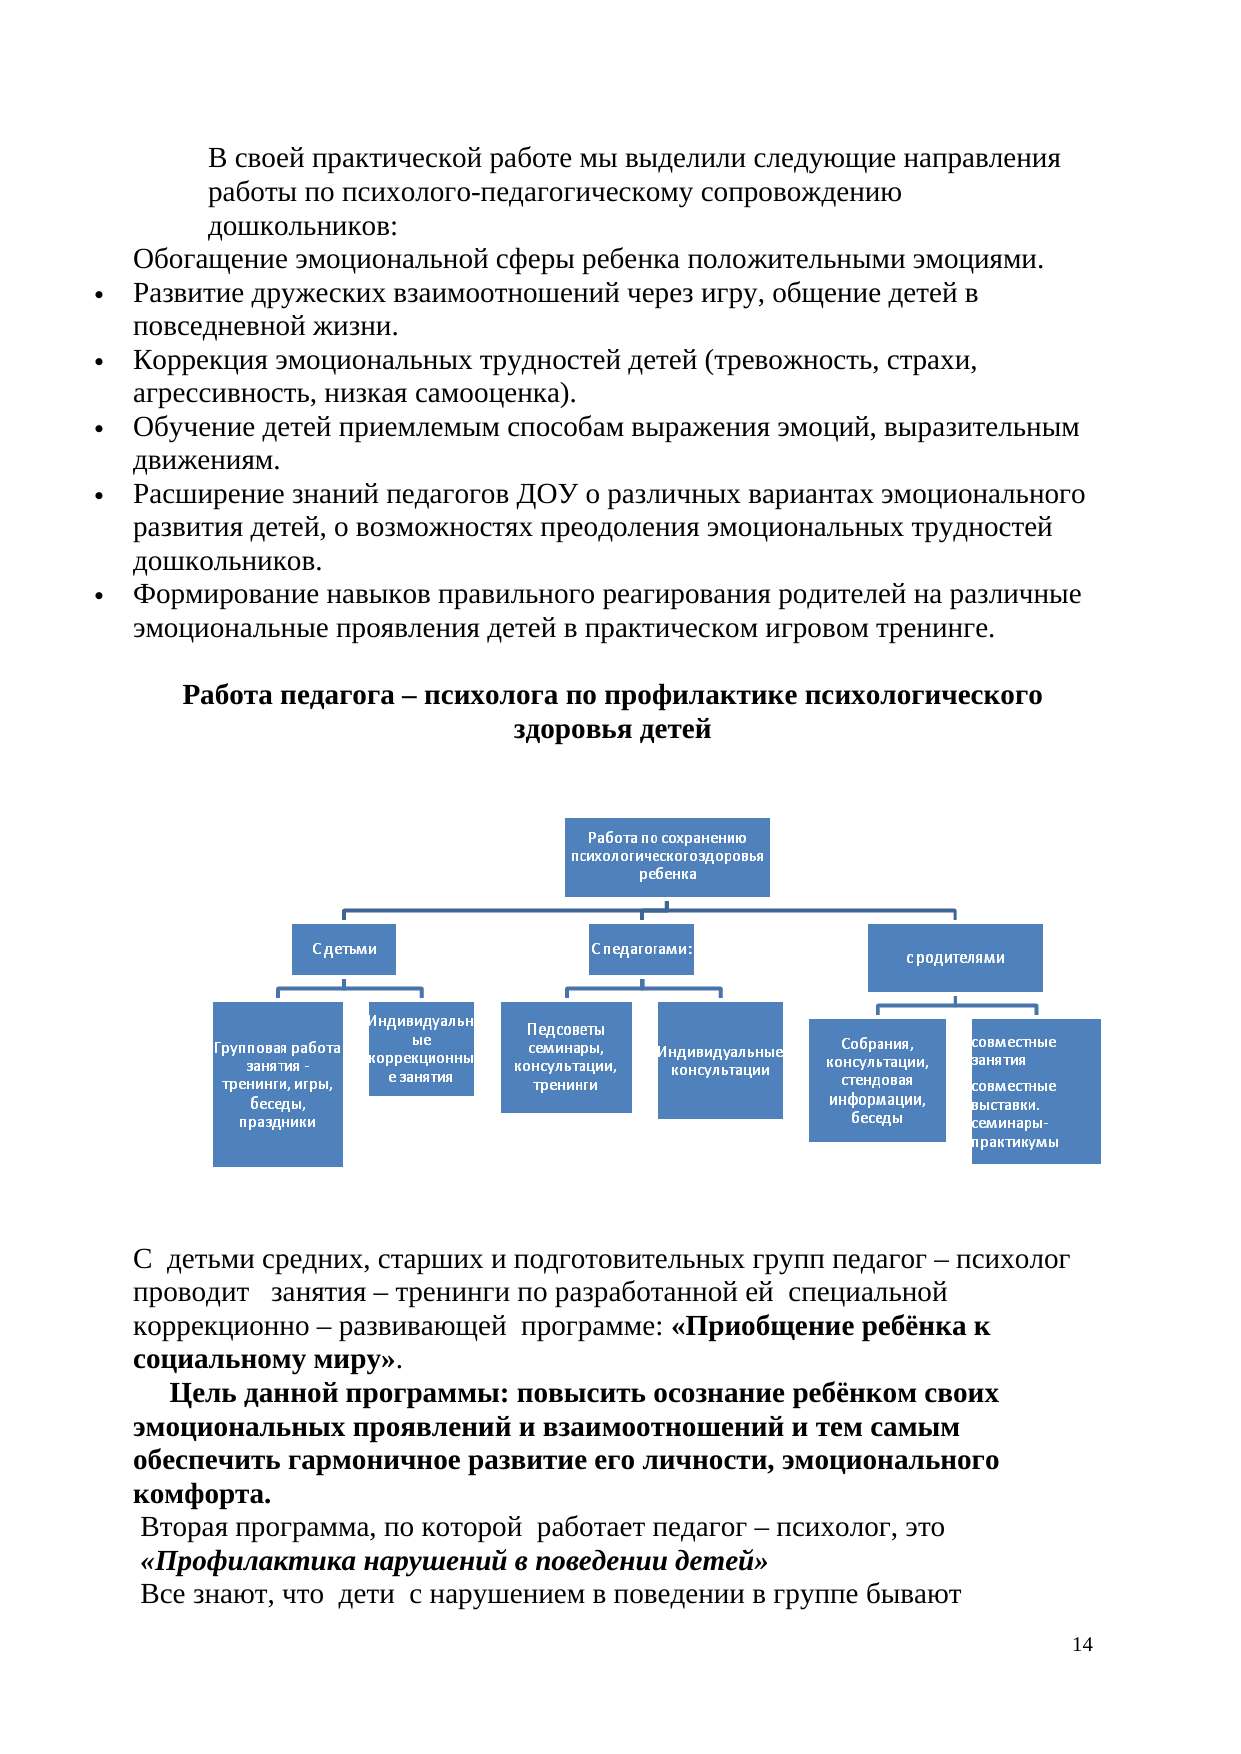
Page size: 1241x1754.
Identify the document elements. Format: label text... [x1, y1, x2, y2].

text Обогащение эмоциональной сферы ребенка положительными эмоциями. [133, 241, 1092, 275]
text С детьми средних, старших и подготовительных групп педагог – психолог проводит занятия – тренинги по разработанной ей специальной коррекционно – развивающей программе: «Приобщение ребёнка к социальному миру». [133, 1241, 1092, 1375]
list Коррекция эмоциональных трудностей детей (тревожность, страхи, агрессивность, низкая самооценка). [95, 342, 1092, 409]
list Обучение детей приемлемым способам выражения эмоций, выразительным движениям. [95, 409, 1092, 476]
text Цель данной программы: повысить осознание ребёнком своих эмоциональных проявлений и взаимоотношений и тем самым обеспечить гармоничное развитие его личности, эмоционального комфорта. [133, 1375, 1092, 1509]
text Вторая программа, по которой работает педагог – психолог, это [133, 1509, 1092, 1543]
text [133, 1576, 1092, 1610]
list В своей практической работе мы выделили следующие направления работы по психолого-педагогическому сопровождению дошкольников: [170, 141, 1092, 241]
text Работа педагога – психолога по профилактике психологического здоровья детей [133, 677, 1092, 744]
list Развитие дружеских взаимоотношений через игру, общение детей в повседневной жизни. [95, 275, 1092, 342]
list Формирование навыков правильного реагирования родителей на различные эмоциональные проявления детей в практическом игровом тренинге. [95, 577, 1092, 644]
list Расширение знаний педагогов ДОУ о различных вариантах эмоционального развития детей, о возможностях преодоления эмоциональных трудностей дошкольников. [95, 476, 1092, 577]
picture [207, 814, 1104, 1171]
text «Профилактика нарушений в поведении детей» [133, 1543, 1092, 1576]
